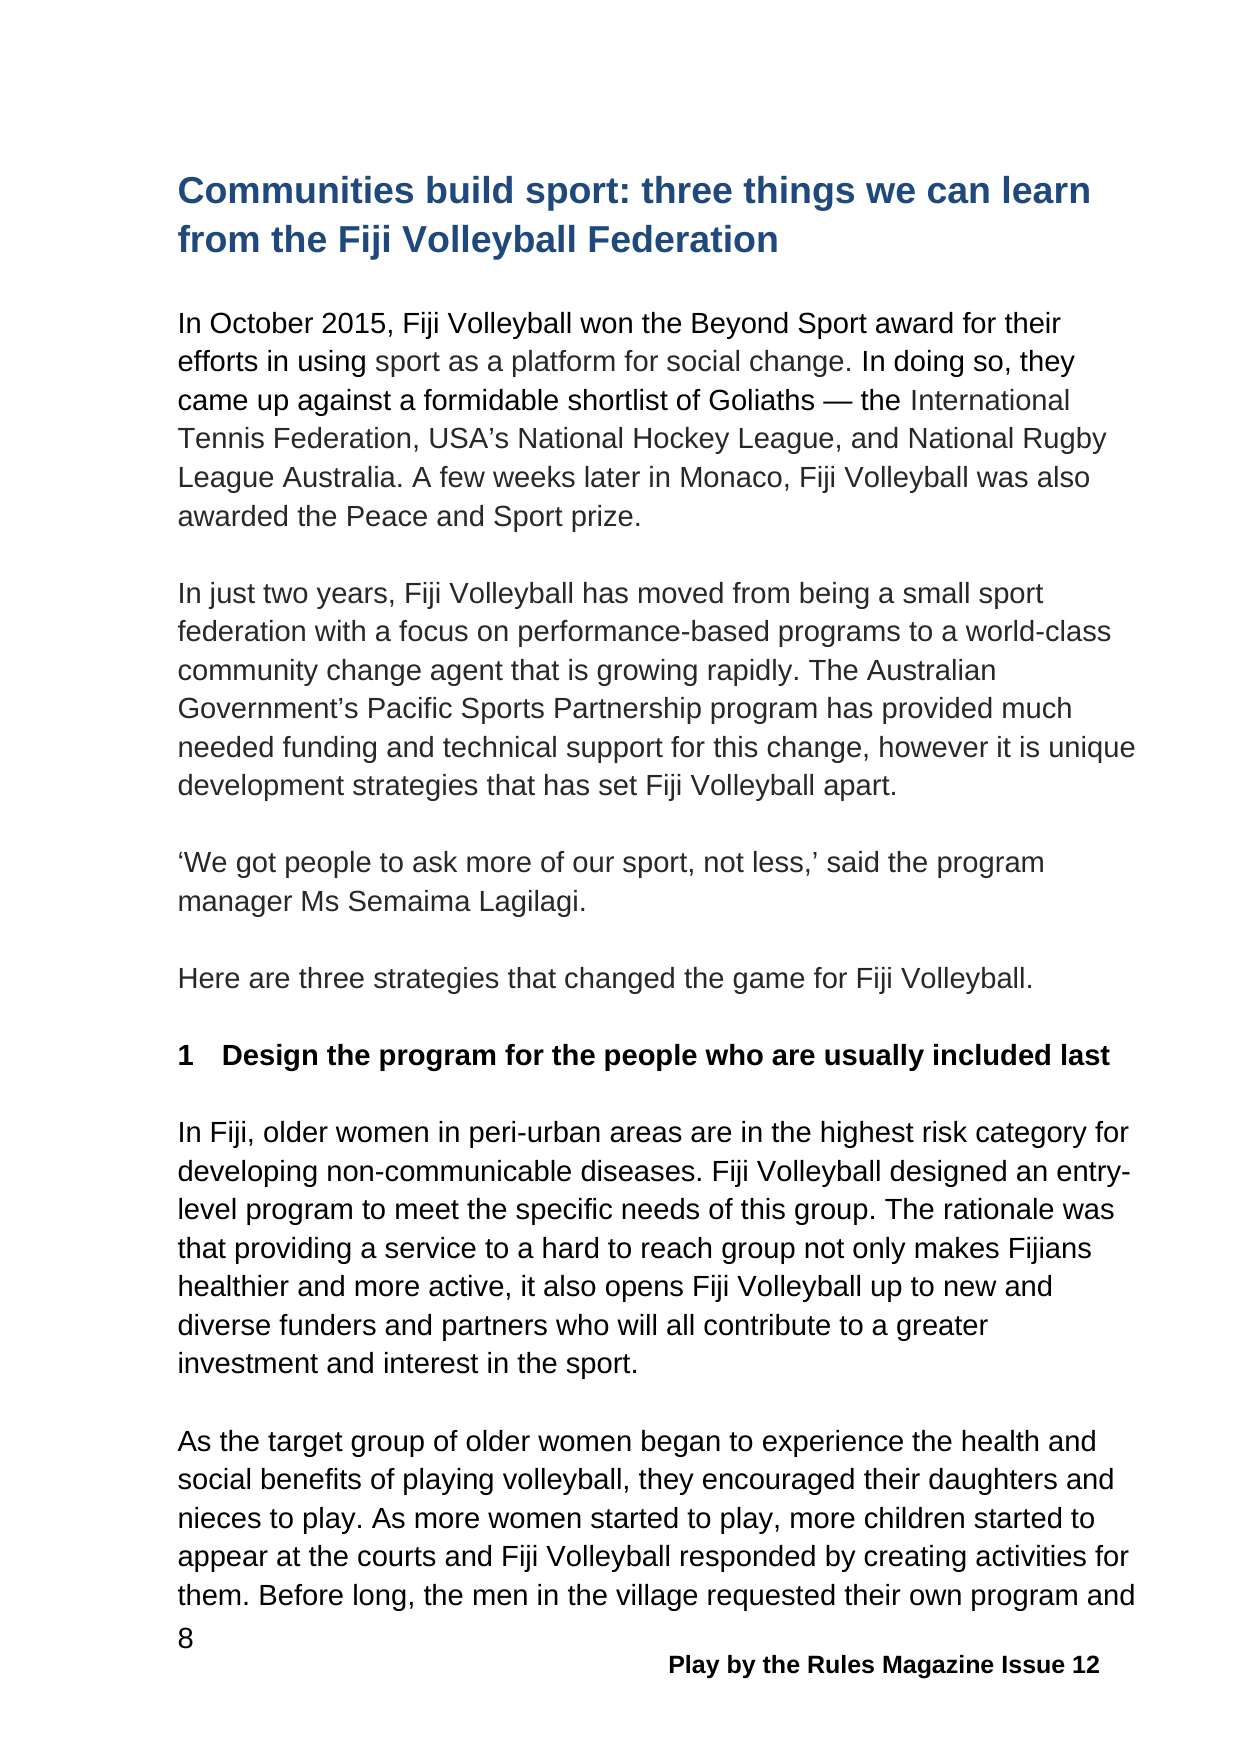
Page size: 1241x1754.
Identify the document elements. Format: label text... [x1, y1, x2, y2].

text ‘We got people to ask more of our sport, not less,’ said the program manager Ms Semaima Lagilagi. [177, 845, 1138, 917]
text In Fiji, older women in peri-urban areas are in the highest risk category for developing non-communicable diseases. Fiji Volleyball designed an entry-level program to meet the specific needs of this group. The rationale was that providing a service to a hard to reach group not only makes Fijians healthier and more active, it also opens Fiji Volleyball up to new and diverse funders and partners who will all contribute to a greater investment and interest in the sport. [177, 1115, 1138, 1380]
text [177, 1423, 1138, 1611]
text In just two years, Fiji Volleyball has moved from being a small sport federation with a focus on performance-based programs to a world-class community change agent that is growing rapidly. The Australian Government’s Pacific Sports Partnership program has provided much needed funding and technical support for this change, however it is unique development strategies that has set Fiji Volleyball apart. [177, 576, 1138, 802]
text 1 Design the program for the people who are usually included last [177, 1038, 1138, 1072]
text In October 2015, Fiji Volleyball won the Beyond Sport award for their efforts in using sport as a platform for social change. In doing so, they came up against a formidable shortlist of Goliaths — the International Tennis Federation, USA’s National Hockey League, and National Rugby League Australia. A few weeks later in Monaco, Fiji Volleyball was also awarded the Peace and Sport prize. [177, 306, 1138, 532]
subtitle Communities build sport: three things we can learn from the Fiji Volleyball Federation [177, 168, 1138, 261]
text Here are three strategies that changed the game for Fiji Volleyball. [177, 961, 1138, 994]
